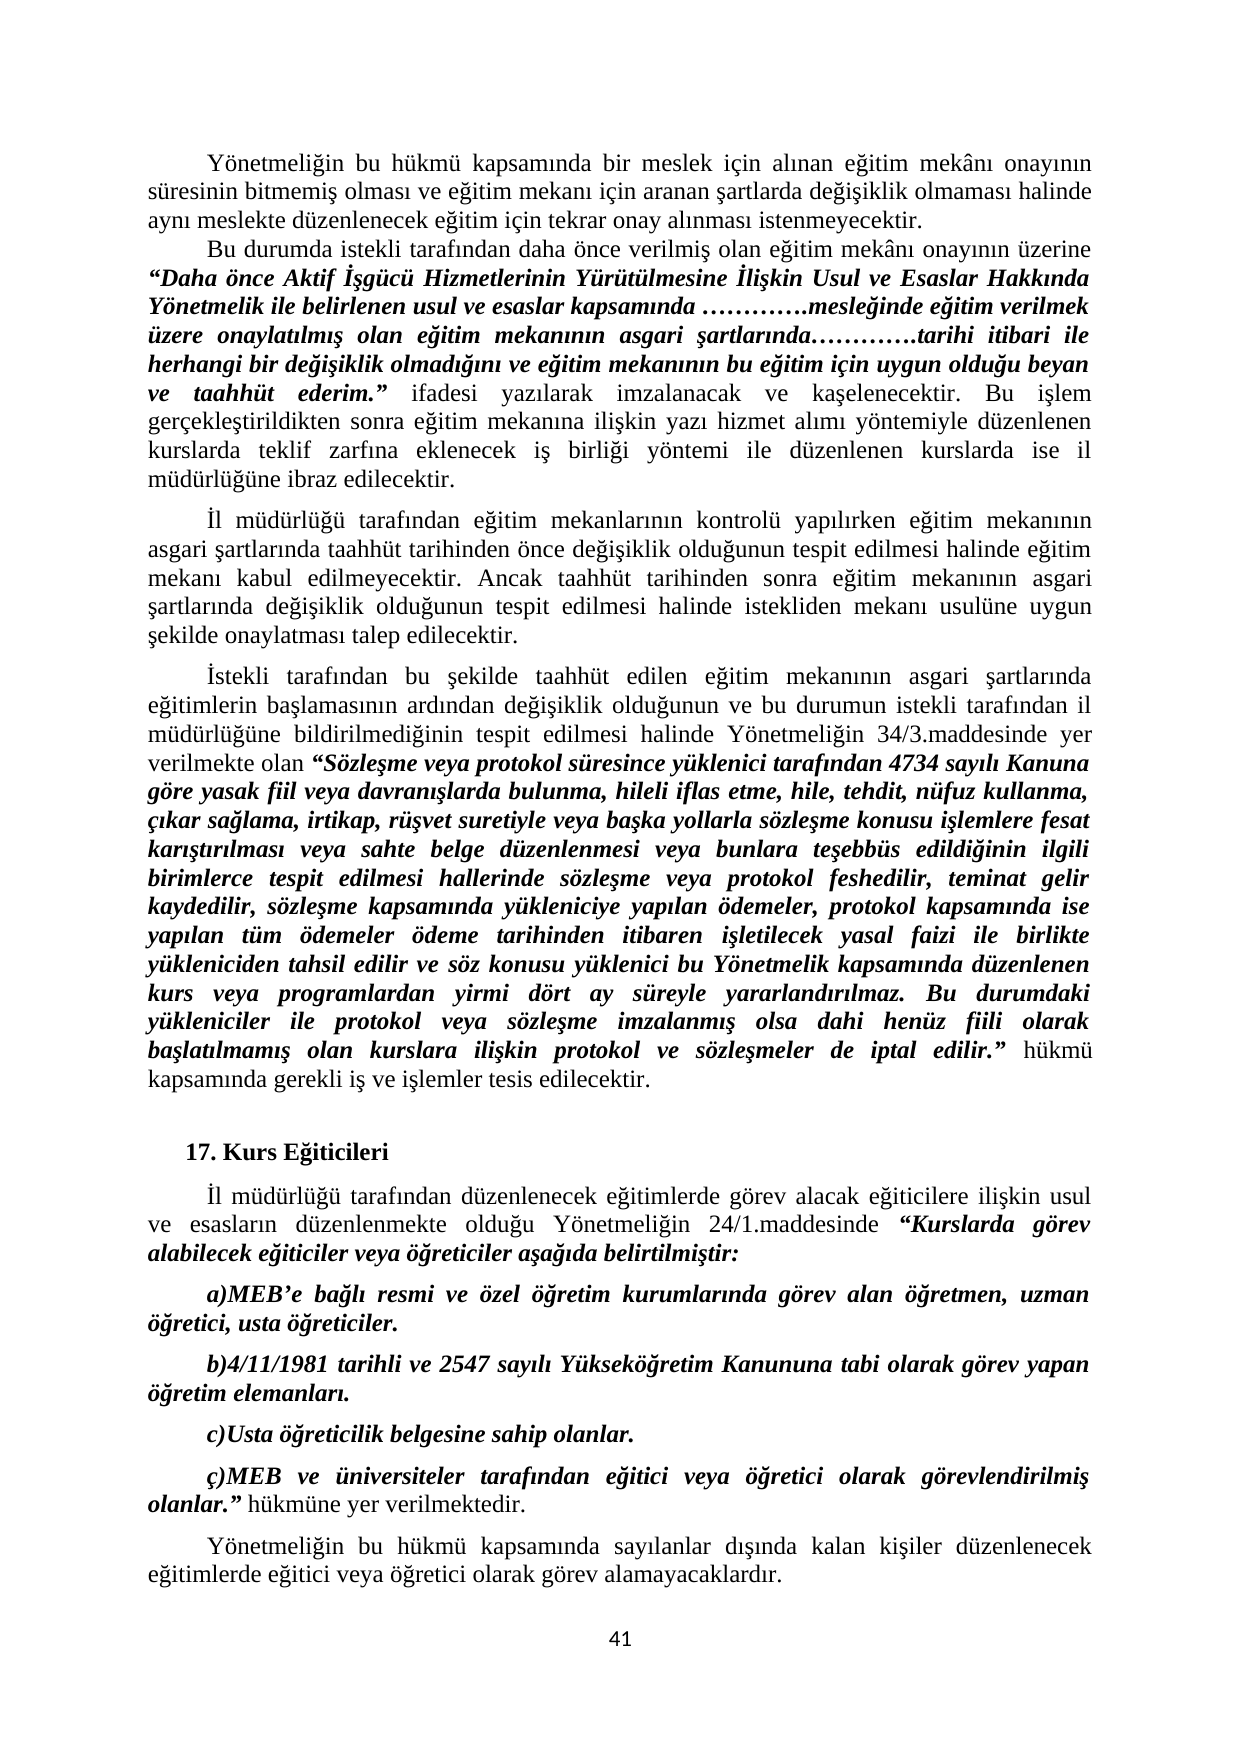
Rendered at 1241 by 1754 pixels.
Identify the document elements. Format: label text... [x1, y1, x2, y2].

text ç)MEB ve üniversiteler tarafından eğitici veya öğretici olarak görevlendirilmiş olanlar.” hükmüne yer verilmektedir. [148, 1461, 1093, 1518]
subtitle Kurs Eğiticileri [185, 1137, 1093, 1166]
text b)4/11/1981 tarihli ve 2547 sayılı Yükseköğretim Kanununa tabi olarak görev yapan öğretim elemanları. [148, 1349, 1093, 1407]
text İl müdürlüğü tarafından düzenlenecek eğitimlerde görev alacak eğiticilere ilişkin usul ve esasların düzenlenmekte olduğu Yönetmeliğin 24/1.maddesinde “Kurslarda görev alabilecek eğiticiler veya öğreticiler aşağıda belirtilmiştir: [148, 1181, 1093, 1267]
text İl müdürlüğü tarafından eğitim mekanlarının kontrolü yapılırken eğitim mekanının asgari şartlarında taahhüt tarihinden önce değişiklik olduğunun tespit edilmesi halinde eğitim mekanı kabul edilmeyecektir. Ancak taahhüt tarihinden sonra eğitim mekanının asgari şartlarında değişiklik olduğunun tespit edilmesi halinde istekliden mekanı usulüne uygun şekilde onaylatması talep edilecektir. [148, 505, 1093, 649]
text Yönetmeliğin bu hükmü kapsamında sayılanlar dışında kalan kişiler düzenlenecek eğitimlerde eğitici veya öğretici olarak görev alamayacaklardır. [148, 1531, 1093, 1588]
text c)Usta öğreticilik belgesine sahip olanlar. [148, 1419, 1093, 1448]
text İstekli tarafından bu şekilde taahhüt edilen eğitim mekanının asgari şartlarında eğitimlerin başlamasının ardından değişiklik olduğunun ve bu durumun istekli tarafından il müdürlüğüne bildirilmediğinin tespit edilmesi halinde Yönetmeliğin 34/3.maddesinde yer verilmekte olan “Sözleşme veya protokol süresince yüklenici tarafından 4734 sayılı Kanuna göre yasak fiil veya davranışlarda bulunma, hileli iflas etme, hile, tehdit, nüfuz kullanma, çıkar sağlama, irtikap, rüşvet suretiyle veya başka yollarla sözleşme konusu işlemlere fesat karıştırılması veya sahte belge düzenlenmesi veya bunlara teşebbüs edildiğinin ilgili birimlerce tespit edilmesi hallerinde sözleşme veya protokol feshedilir, teminat gelir kaydedilir, sözleşme kapsamında yükleniciye yapılan ödemeler, protokol kapsamında ise yapılan tüm ödemeler ödeme tarihinden itibaren işletilecek yasal faizi ile birlikte yükleniciden tahsil edilir ve söz konusu yüklenici bu Yönetmelik kapsamında düzenlenen kurs veya programlardan yirmi dört ay süreyle yararlandırılmaz. Bu durumdaki yükleniciler ile protokol veya sözleşme imzalanmış olsa dahi henüz fiili olarak başlatılmamış olan kurslara ilişkin protokol ve sözleşmeler de iptal edilir.” hükmü kapsamında gerekli iş ve işlemler tesis edilecektir. [148, 661, 1093, 1093]
text Bu durumda istekli tarafından daha önce verilmiş olan eğitim mekânı onayının üzerine “Daha önce Aktif İşgücü Hizmetlerinin Yürütülmesine İlişkin Usul ve Esaslar Hakkında Yönetmelik ile belirlenen usul ve esaslar kapsamında ………….mesleğinde eğitim verilmek üzere onaylatılmış olan eğitim mekanının asgari şartlarında………….tarihi itibari ile herhangi bir değişiklik olmadığını ve eğitim mekanının bu eğitim için uygun olduğu beyan ve taahhüt ederim.” ifadesi yazılarak imzalanacak ve kaşelenecektir. Bu işlem gerçekleştirildikten sonra eğitim mekanına ilişkin yazı hizmet alımı yöntemiyle düzenlenen kurslarda teklif zarfına eklenecek iş birliği yöntemi ile düzenlenen kurslarda ise il müdürlüğüne ibraz edilecektir. [148, 234, 1093, 493]
text a)MEB’e bağlı resmi ve özel öğretim kurumlarında görev alan öğretmen, uzman öğretici, usta öğreticiler. [148, 1279, 1093, 1337]
text Yönetmeliğin bu hükmü kapsamında bir meslek için alınan eğitim mekânı onayının süresinin bitmemiş olması ve eğitim mekanı için aranan şartlarda değişiklik olmaması halinde aynı meslekte düzenlenecek eğitim için tekrar onay alınması istenmeyecektir. [148, 148, 1093, 234]
